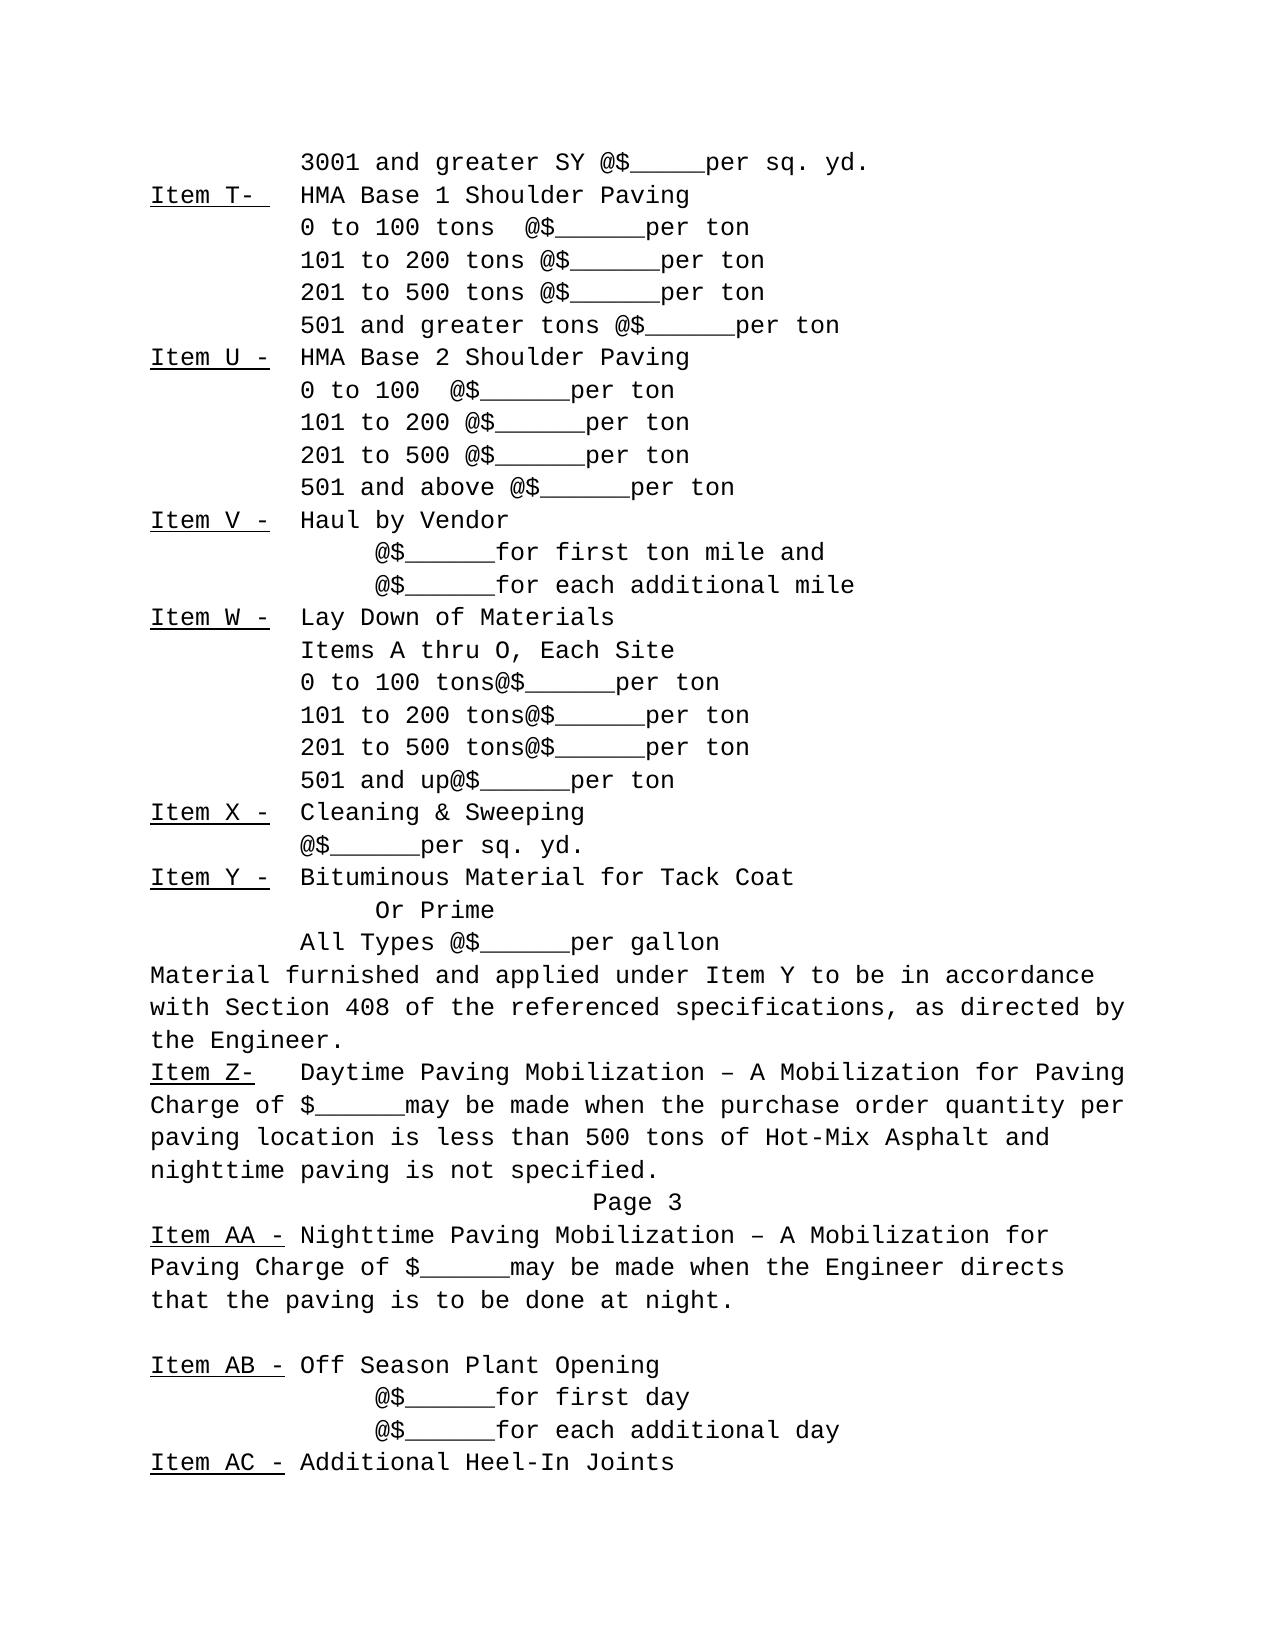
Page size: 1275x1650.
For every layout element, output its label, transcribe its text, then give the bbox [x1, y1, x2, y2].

text @$______for first day [150, 1385, 1125, 1413]
text Item AC - Additional Heel-In Joints [150, 1450, 1125, 1478]
text Items A thru O, Each Site [150, 637, 1125, 666]
text @$______for each additional day [150, 1417, 1125, 1446]
text Item U - HMA Base 2 Shoulder Paving [150, 345, 1125, 373]
text 501 and greater tons @$______per ton [150, 312, 1125, 341]
text 201 to 500 tons @$______per ton [150, 280, 1125, 308]
text Item W - Lay Down of Materials [150, 605, 1125, 633]
text @$______for first ton mile and [150, 540, 1125, 568]
text 0 to 100 tons @$______per ton [150, 215, 1125, 243]
text Item V - Haul by Vendor [150, 507, 1125, 536]
text 0 to 100 @$______per ton [150, 377, 1125, 406]
text Item Z- Daytime Paving Mobilization – A Mobilization for Paving Charge of $______may be made when the purchase order quantity per paving location is less than 500 tons of Hot-Mix Asphalt and nighttime paving is not specified. [150, 1060, 1125, 1186]
text Item X - Cleaning & Sweeping [150, 800, 1125, 828]
text Item T- HMA Base 1 Shoulder Paving [150, 182, 1125, 211]
text Item AB - Off Season Plant Opening [150, 1352, 1125, 1381]
text 101 to 200 tons @$______per ton [150, 247, 1125, 276]
text Page 3 [150, 1190, 1125, 1218]
text Material furnished and applied under Item Y to be in accordance with Section 408 of the referenced specifications, as directed by the Engineer. [150, 962, 1125, 1056]
text 201 to 500 tons@$______per ton [150, 735, 1125, 763]
text 501 and up@$______per ton [150, 767, 1125, 796]
text All Types @$______per gallon [150, 930, 1125, 958]
text Item Y - Bituminous Material for Tack Coat [150, 865, 1125, 893]
text 201 to 500 @$______per ton [150, 442, 1125, 471]
text @$______per sq. yd. [150, 832, 1125, 861]
text 501 and above @$______per ton [150, 475, 1125, 503]
text 0 to 100 tons@$______per ton [150, 670, 1125, 698]
text @$______for each additional mile [150, 572, 1125, 601]
text Item AA - Nighttime Paving Mobilization – A Mobilization for Paving Charge of $______may be made when the Engineer directs that the paving is to be done at night. [150, 1222, 1125, 1316]
text 3001 and greater SY @$_____per sq. yd. [150, 150, 1125, 178]
text 101 to 200 @$______per ton [150, 410, 1125, 438]
text 101 to 200 tons@$______per ton [150, 702, 1125, 731]
text Or Prime [150, 897, 1125, 926]
